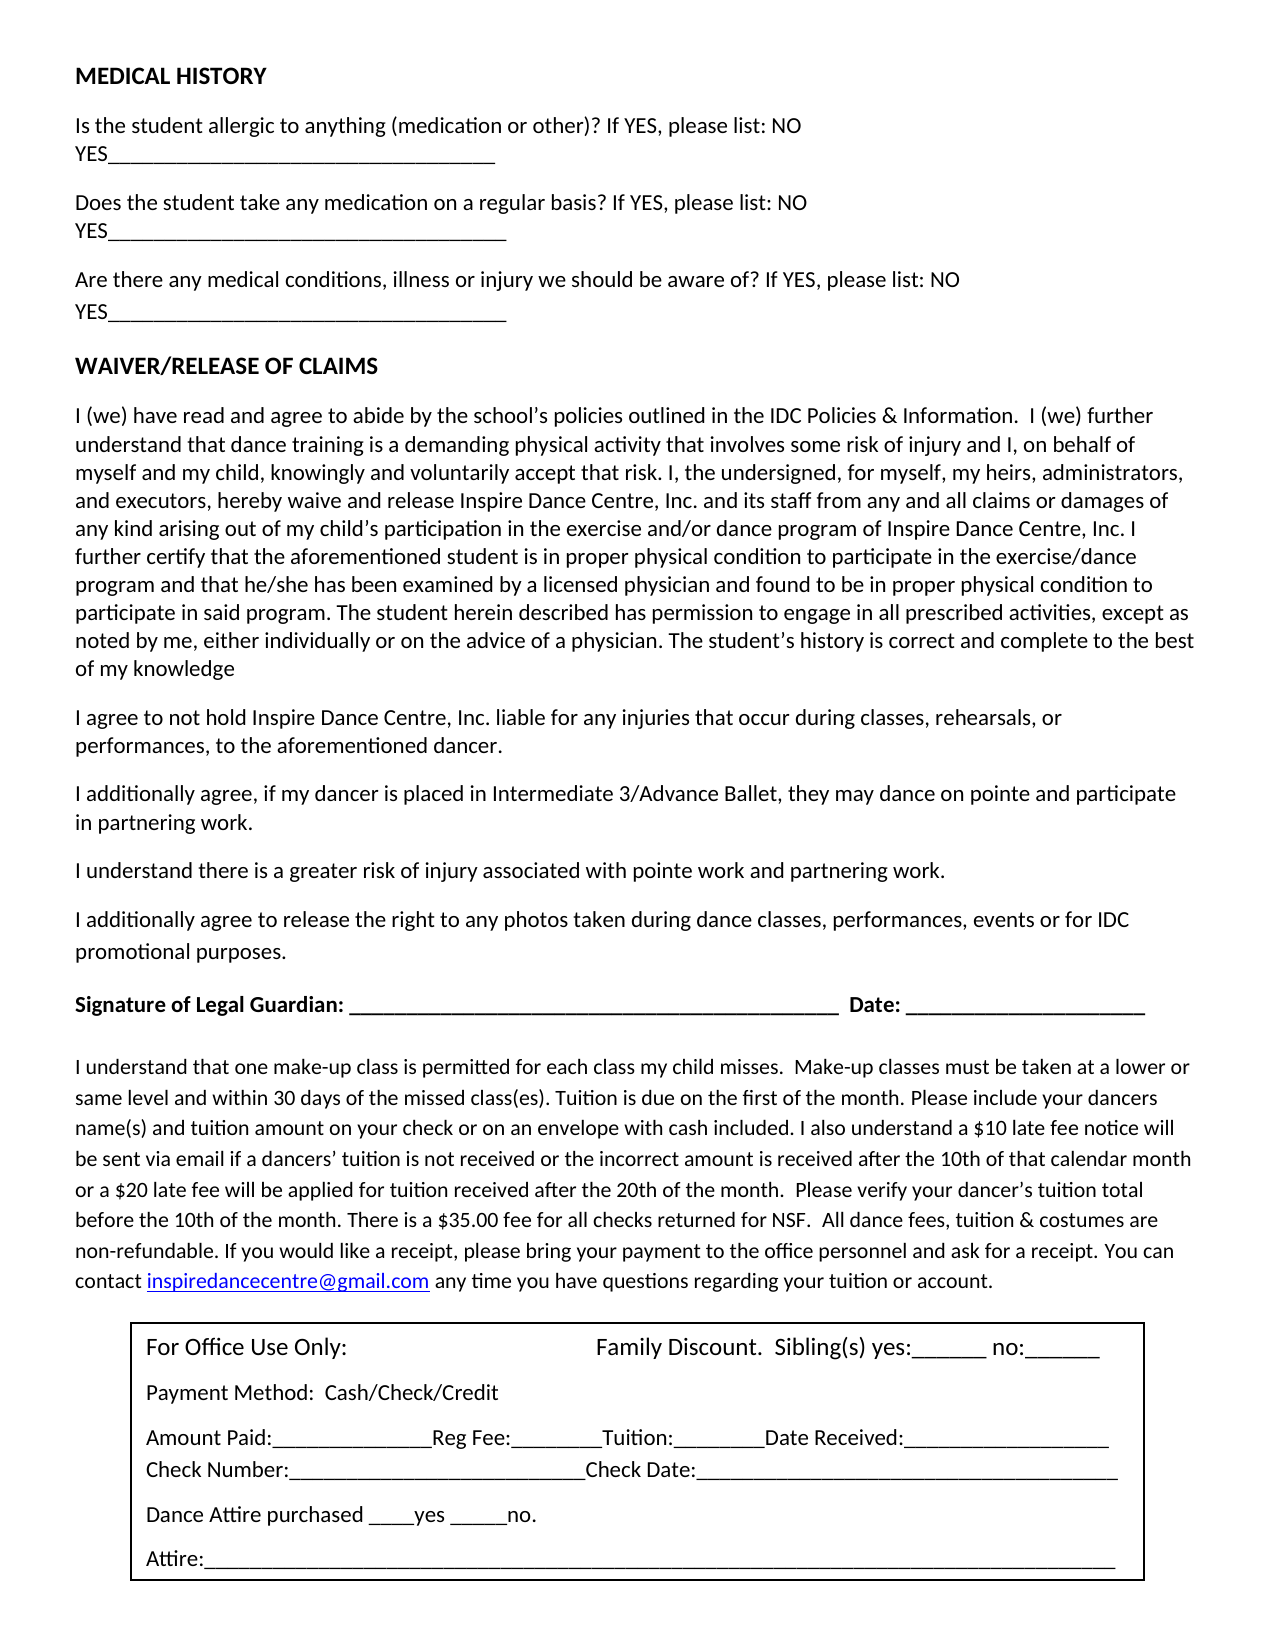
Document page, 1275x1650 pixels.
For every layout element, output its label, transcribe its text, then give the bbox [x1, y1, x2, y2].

text Is the student allergic to anything (medication or other)? If YES, please list: NO YES__________________________________ [75, 111, 1200, 167]
text Does the student take any medication on a regular basis? If YES, please list: NO YES___________________________________ [75, 188, 1200, 244]
text I additionally agree, if my dancer is placed in Intermediate 3/Advance Ballet, they may dance on pointe and participate in partnering work. [75, 779, 1200, 836]
text Signature of Legal Guardian: ___________________________________________ Date: _____________________ [75, 991, 1200, 1018]
text I understand there is a greater risk of injury associated with pointe work and partnering work. [75, 856, 1200, 884]
text WAIVER/RELEASE OF CLAIMS [75, 350, 1200, 381]
text I (we) have read and agree to abide by the school’s policies outlined in the IDC Policies & Information. I (we) further understand that dance training is a demanding physical activity that involves some risk of injury and I, on behalf of myself and my child, knowingly and voluntarily accept that risk. I, the undersigned, for myself, my heirs, administrators, and executors, hereby waive and release Inspire Dance Centre, Inc. and its staff from any and all claims or damages of any kind arising out of my child’s participation in the exercise and/or dance program of Inspire Dance Centre, Inc. I further certify that the aforementioned student is in proper physical condition to participate in the exercise/dance program and that he/she has been examined by a licensed physician and found to be in proper physical condition to participate in said program. The student herein described has permission to engage in all prescribed activities, except as noted by me, either individually or on the advice of a physician. The student’s history is correct and complete to the best of my knowledge [75, 402, 1200, 682]
text I understand that one make-up class is permitted for each class my child misses. Make-up classes must be taken at a lower or same level and within 30 days of the missed class(es). Tuition is due on the first of the month. Please include your dancers name(s) and tuition amount on your check or on an envelope with cash included. I also understand a $10 late fee notice will be sent via email if a dancers’ tuition is not received or the incorrect amount is received after the 10th of that calendar month or a $20 late fee will be applied for tuition received after the 20th of the month. Please verify your dancer’s tuition total before the 10th of the month. There is a $35.00 fee for all checks returned for NSF. All dance fees, tuition & costumes are non-refundable. If you would like a receipt, please bring your payment to the office personnel and ask for a receipt. You can contact inspiredancecentre@gmail.com any time you have questions regarding your tuition or account. [75, 1053, 1200, 1294]
text Are there any medical conditions, illness or injury we should be aware of? If YES, please list: NO YES___________________________________ [75, 265, 1200, 325]
text I additionally agree to release the right to any photos taken during dance classes, performances, events or for IDC promotional purposes. [75, 905, 1200, 966]
text MEDICAL HISTORY [75, 60, 1200, 91]
text I agree to not hold Inspire Dance Centre, Inc. liable for any injuries that occur during classes, rehearsals, or performances, to the aforementioned dancer. [75, 703, 1200, 759]
